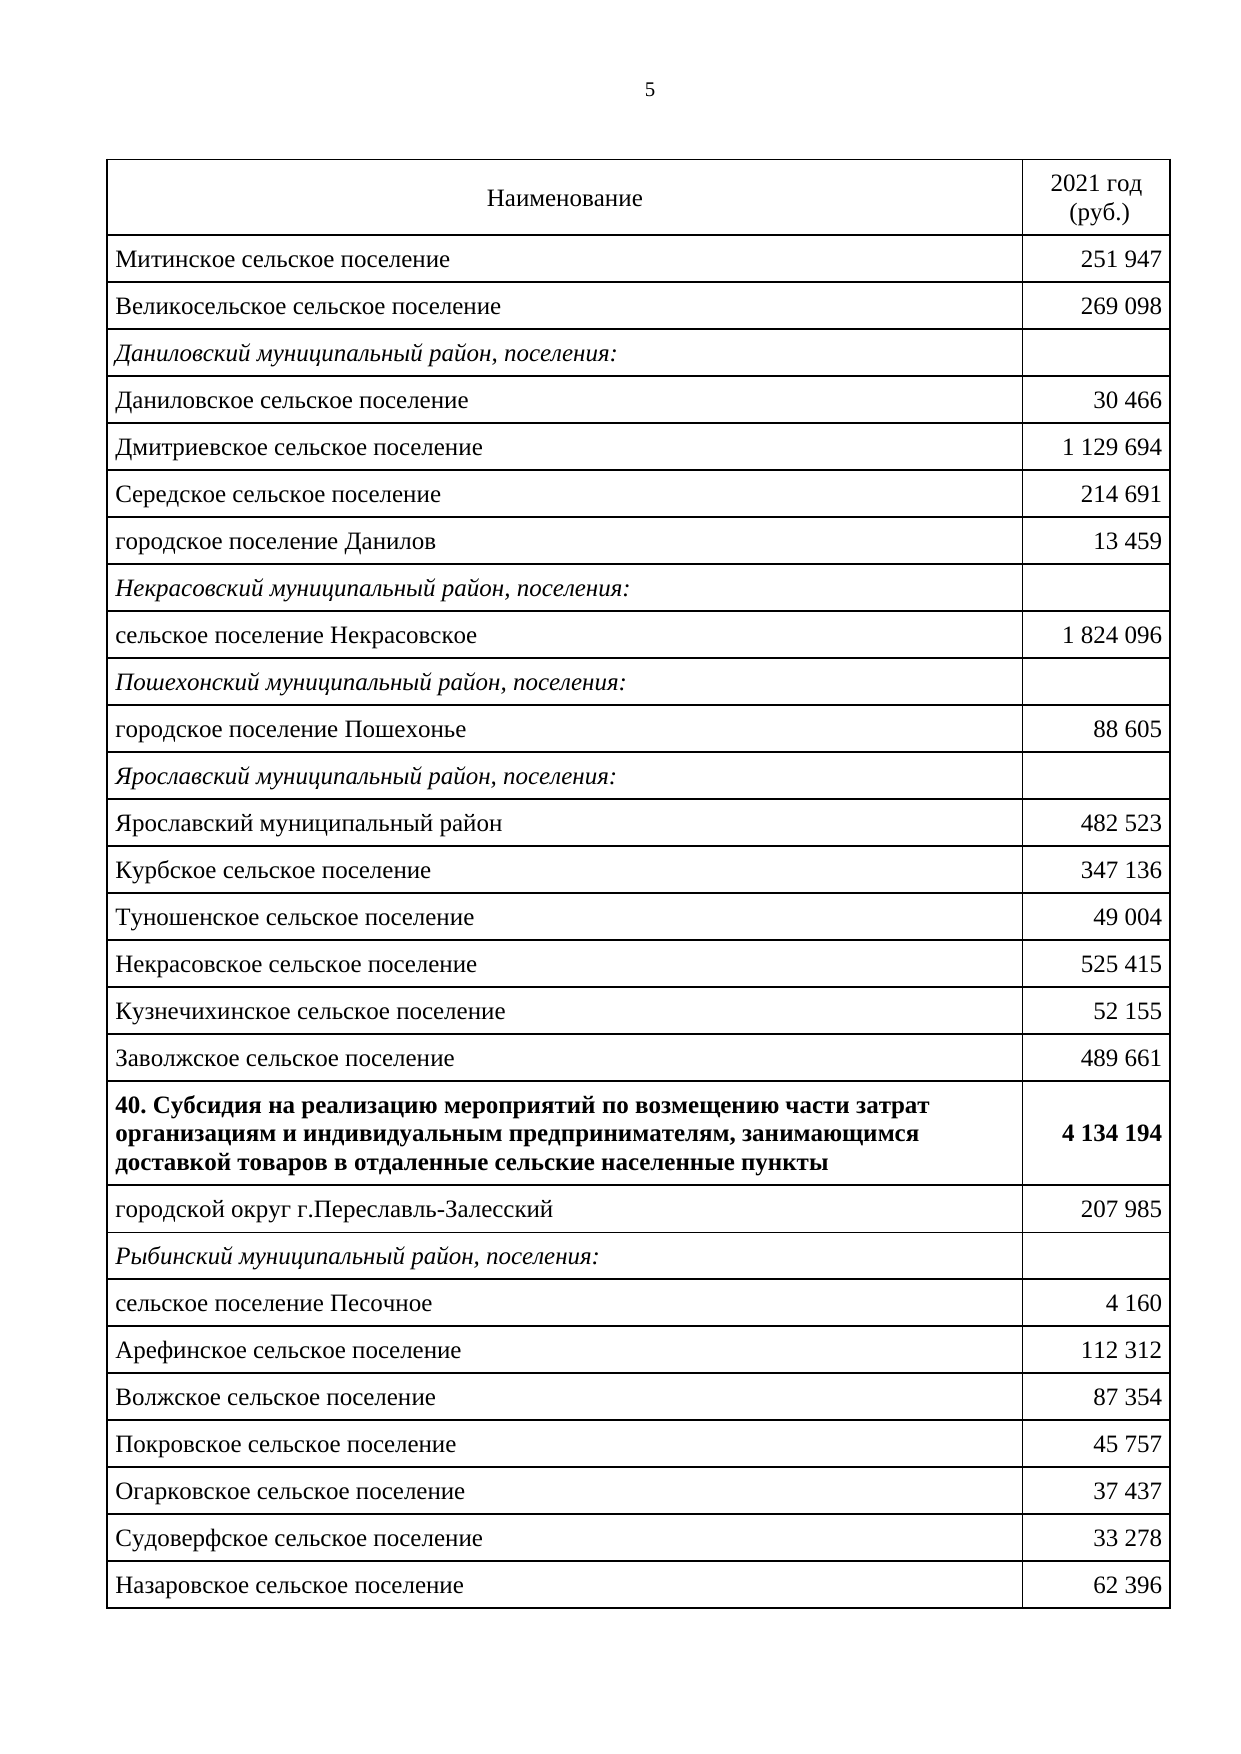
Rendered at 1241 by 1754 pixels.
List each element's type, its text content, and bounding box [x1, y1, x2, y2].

table_cell Пошехонский муниципальный район, поселения: [108, 659, 1022, 704]
table_header [108, 160, 1022, 234]
table_cell Арефинское сельское поселение [108, 1327, 1022, 1372]
table_cell Назаровское сельское поселение [108, 1562, 1022, 1607]
table_cell 49 004 [1023, 894, 1169, 939]
table_cell городское поселение Пошехонье [108, 706, 1022, 751]
table_cell 13 459 [1023, 518, 1169, 563]
table_cell 33 278 [1023, 1515, 1169, 1560]
table_cell Кузнечихинское сельское поселение [108, 988, 1022, 1033]
table_cell Волжское сельское поселение [108, 1374, 1022, 1419]
table_header [1023, 160, 1169, 234]
table_cell сельское поселение Некрасовское [108, 612, 1022, 657]
table_cell 251 947 [1023, 236, 1169, 281]
table_cell 4 160 [1023, 1280, 1169, 1325]
table_cell сельское поселение Песочное [108, 1280, 1022, 1325]
table_cell городское поселение Данилов [108, 518, 1022, 563]
table_cell 4 134 194 [1023, 1082, 1169, 1184]
table_cell 88 605 [1023, 706, 1169, 751]
table_cell Даниловское сельское поселение [108, 377, 1022, 422]
table_cell 347 136 [1023, 847, 1169, 892]
table_cell Ярославский муниципальный район, поселения: [108, 753, 1022, 798]
table_cell Туношенское сельское поселение [108, 894, 1022, 939]
table_cell 1 129 694 [1023, 424, 1169, 469]
table_cell Судоверфское сельское поселение [108, 1515, 1022, 1560]
table_cell 214 691 [1023, 471, 1169, 516]
table_cell 45 757 [1023, 1421, 1169, 1466]
table_cell [1023, 565, 1169, 610]
table_cell Рыбинский муниципальный район, поселения: [108, 1233, 1022, 1278]
table_cell городской округ г.Переславль-Залесский [108, 1186, 1022, 1231]
table_cell Заволжское сельское поселение [108, 1035, 1022, 1080]
table_cell [1023, 1233, 1169, 1278]
table_cell 269 098 [1023, 283, 1169, 328]
table_cell 207 985 [1023, 1186, 1169, 1231]
table_cell 52 155 [1023, 988, 1169, 1033]
table_cell Великосельское сельское поселение [108, 283, 1022, 328]
table_cell Дмитриевское сельское поселение [108, 424, 1022, 469]
table_cell 489 661 [1023, 1035, 1169, 1080]
table_cell [1023, 659, 1169, 704]
table_cell Даниловский муниципальный район, поселения: [108, 330, 1022, 375]
table_cell Огарковское сельское поселение [108, 1468, 1022, 1513]
table_cell Покровское сельское поселение [108, 1421, 1022, 1466]
table_cell 525 415 [1023, 941, 1169, 986]
table_cell Ярославский муниципальный район [108, 800, 1022, 845]
table_cell Курбское сельское поселение [108, 847, 1022, 892]
table_cell 37 437 [1023, 1468, 1169, 1513]
table_cell Середское сельское поселение [108, 471, 1022, 516]
table_cell Некрасовское сельское поселение [108, 941, 1022, 986]
table_cell Митинское сельское поселение [108, 236, 1022, 281]
table_cell 482 523 [1023, 800, 1169, 845]
table_cell [1023, 753, 1169, 798]
table_cell 87 354 [1023, 1374, 1169, 1419]
table_cell 1 824 096 [1023, 612, 1169, 657]
table_cell 30 466 [1023, 377, 1169, 422]
table_cell Некрасовский муниципальный район, поселения: [108, 565, 1022, 610]
table_cell 62 396 [1023, 1562, 1169, 1607]
table_cell 112 312 [1023, 1327, 1169, 1372]
table_cell [1023, 330, 1169, 375]
table_cell 40. Субсидия на реализацию мероприятий по возмещению части затрат организациям и индивидуальным предпринимателям, занимающимся доставкой товаров в отдаленные сельские населенные пункты [108, 1082, 1022, 1184]
